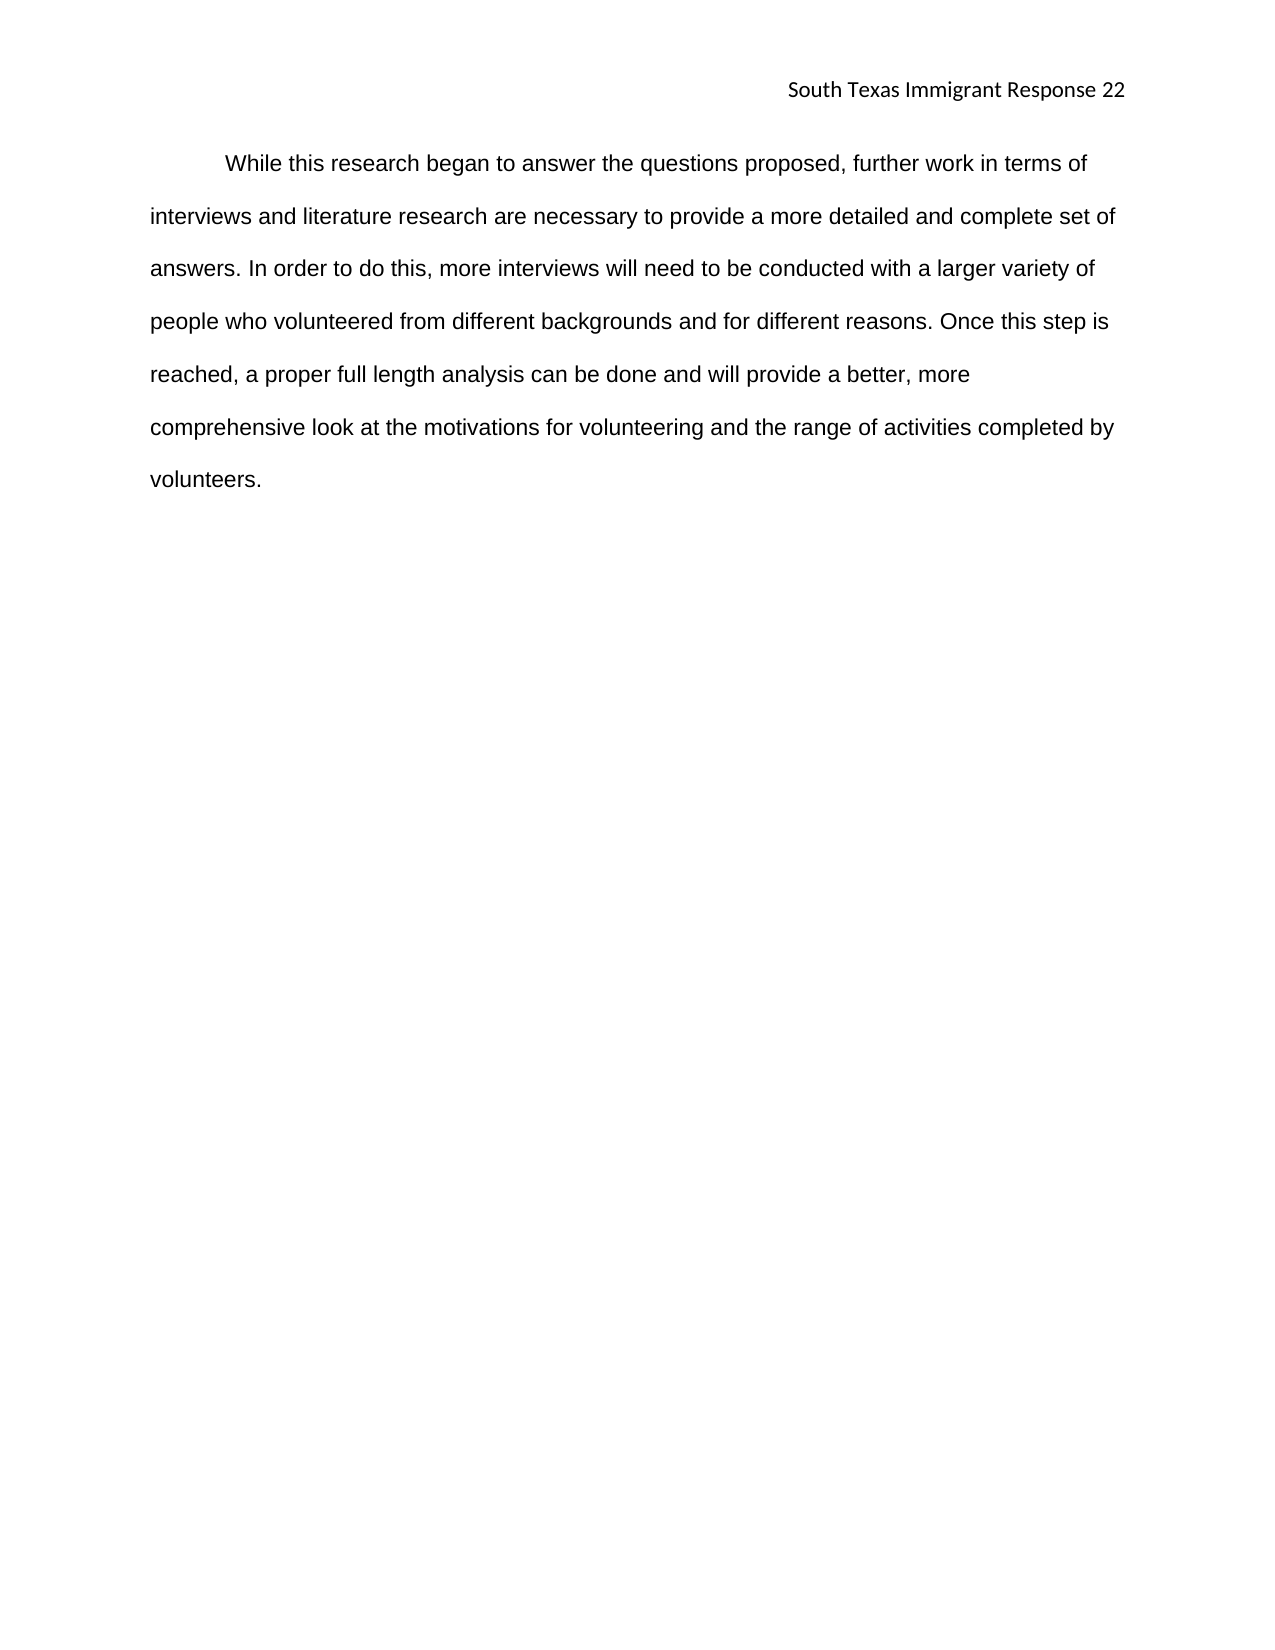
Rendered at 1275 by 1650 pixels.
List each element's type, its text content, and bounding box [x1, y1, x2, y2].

text While this research began to answer the questions proposed, further work in terms of interviews and literature research are necessary to provide a more detailed and complete set of answers. In order to do this, more interviews will need to be conducted with a larger variety of people who volunteered from different backgrounds and for different reasons. Once this step is reached, a proper full length analysis can be done and will provide a better, more comprehensive look at the motivations for volunteering and the range of activities completed by volunteers. [150, 150, 1125, 493]
